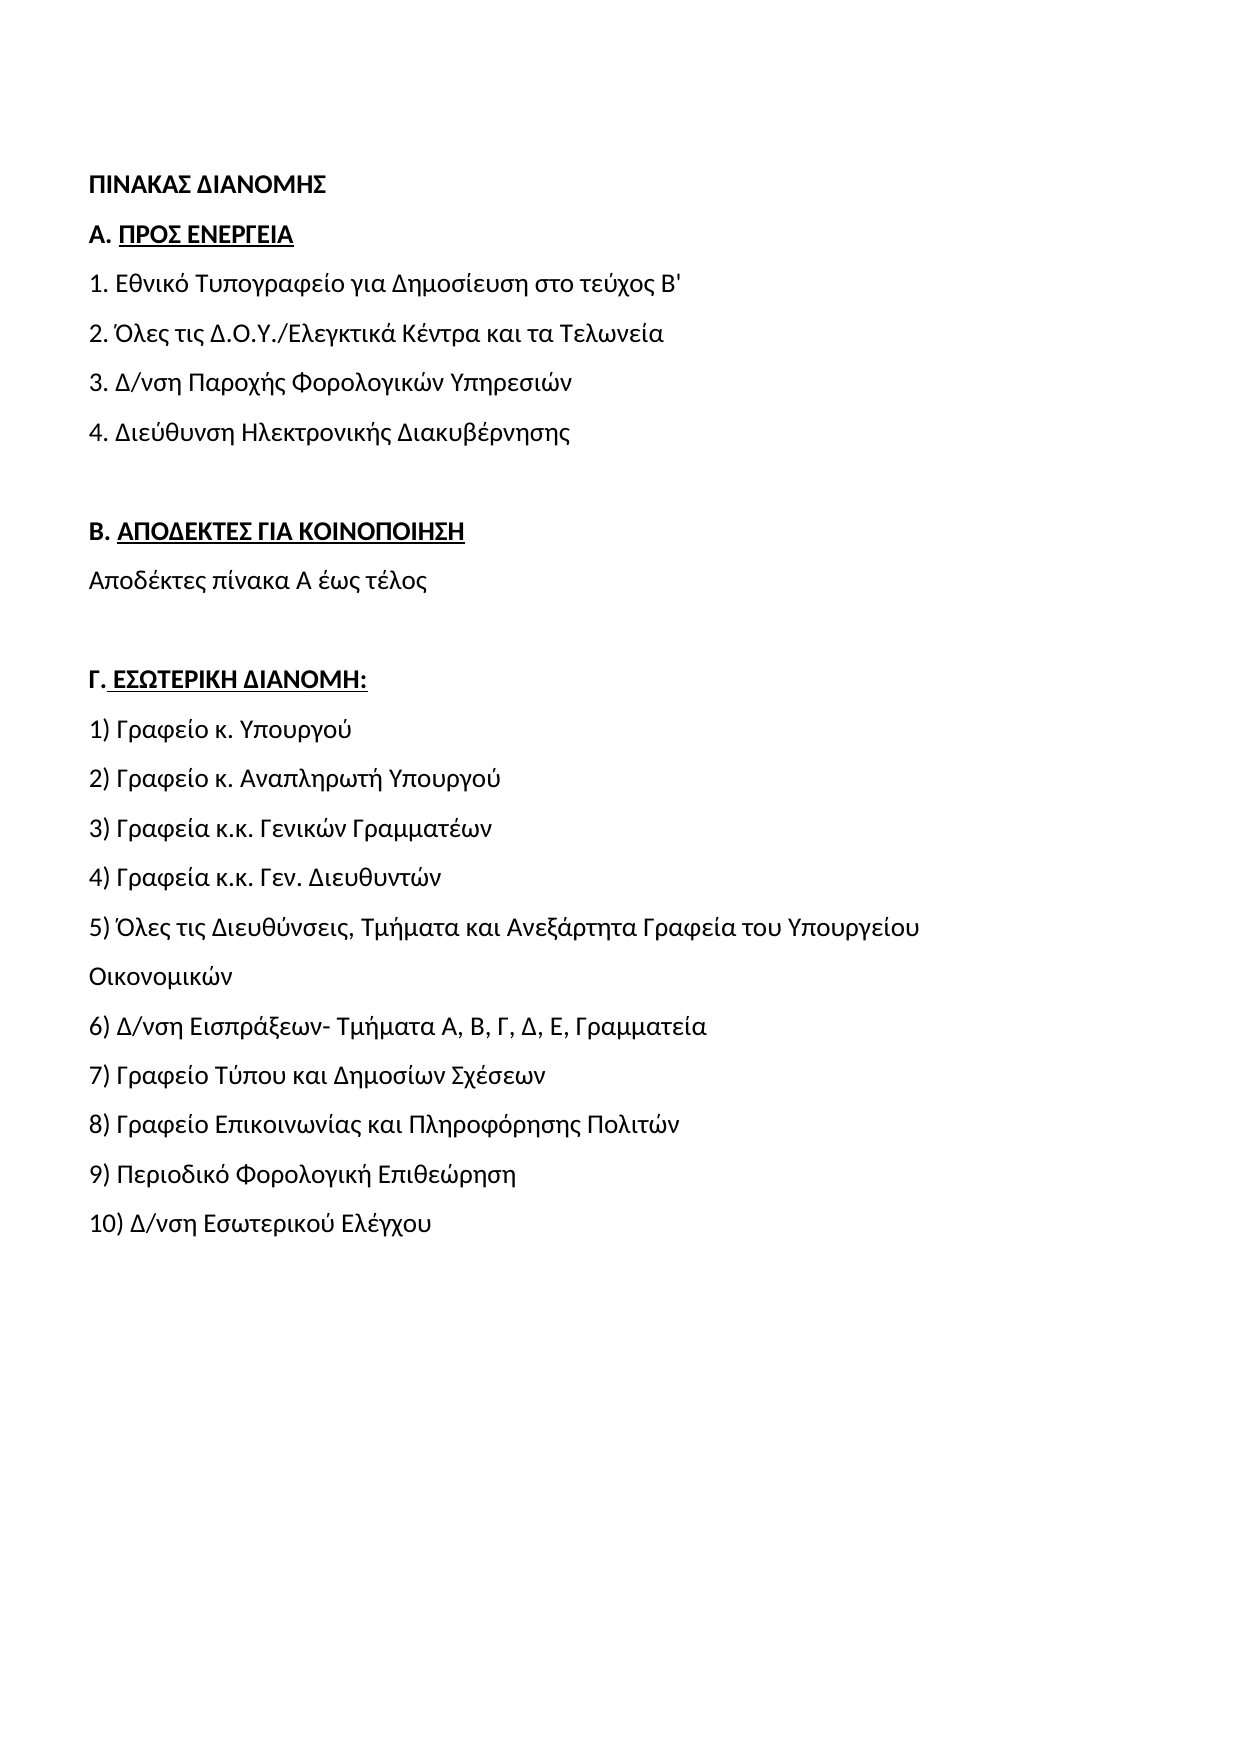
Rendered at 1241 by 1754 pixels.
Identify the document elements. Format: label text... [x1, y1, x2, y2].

text 5) Όλες τις Διευθύνσεις, Τμήματα και Ανεξάρτητα Γραφεία του Υπουργείου [88, 910, 1122, 943]
text Α. ΠΡΟΣ ΕΝΕΡΓΕΙΑ [88, 217, 1122, 250]
text Γ. ΕΣΩΤΕΡΙΚΗ ΔΙΑΝΟΜΗ: [88, 662, 1122, 695]
text 1) Γραφείο κ. Υπουργού [88, 712, 1122, 745]
text ΠΙΝΑΚΑΣ ΔΙΑΝΟΜΗΣ [88, 168, 1122, 201]
text 2. Όλες τις Δ.Ο.Υ./Ελεγκτικά Κέντρα και τα Τελωνεία [88, 316, 1122, 349]
text 9) Περιοδικό Φορολογική Επιθεώρηση [88, 1157, 1122, 1190]
text Αποδέκτες πίνακα Α έως τέλος [88, 563, 1122, 596]
text 3. Δ/νση Παροχής Φορολογικών Υπηρεσιών [88, 366, 1122, 398]
text 2) Γραφείο κ. Αναπληρωτή Υπουργού [88, 761, 1122, 794]
text 7) Γραφείο Τύπου και Δημοσίων Σχέσεων [88, 1058, 1122, 1091]
text Β. ΑΠΟΔΕΚΤΕΣ ΓΙΑ ΚΟΙΝΟΠΟΙΗΣΗ [88, 514, 1122, 547]
text 1. Εθνικό Τυπογραφείο για Δημοσίευση στο τεύχος Β' [88, 267, 1122, 299]
text Οικονομικών [88, 959, 1122, 992]
text 4) Γραφεία κ.κ. Γεν. Διευθυντών [88, 860, 1122, 893]
text 3) Γραφεία κ.κ. Γενικών Γραμματέων [88, 811, 1122, 844]
text 10) Δ/νση Εσωτερικού Ελέγχου [88, 1207, 1122, 1240]
text 6) Δ/νση Εισπράξεων- Τμήματα Α, Β, Γ, Δ, Ε, Γραμματεία [88, 1009, 1122, 1042]
text 4. Διεύθυνση Ηλεκτρονικής Διακυβέρνησης [88, 415, 1122, 448]
text 8) Γραφείο Επικοινωνίας και Πληροφόρησης Πολιτών [88, 1108, 1122, 1141]
